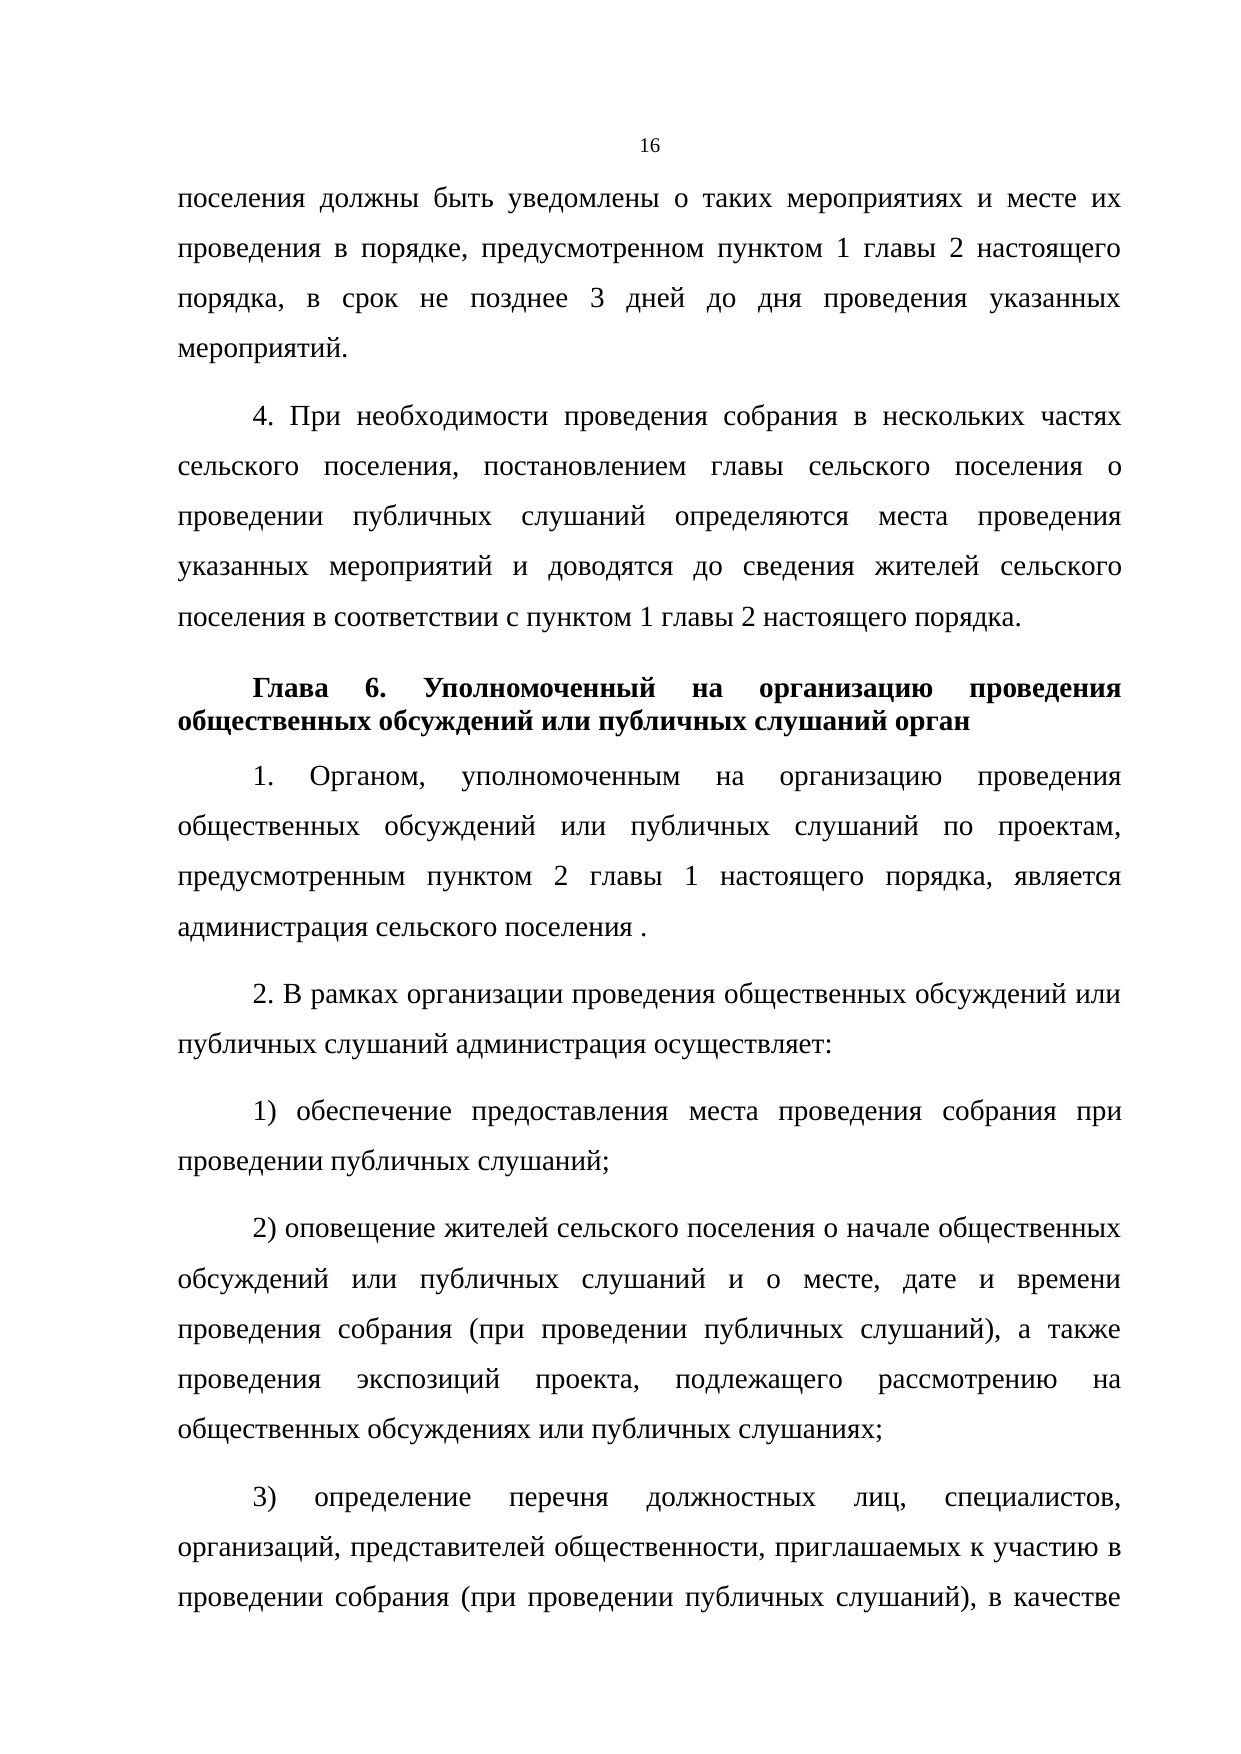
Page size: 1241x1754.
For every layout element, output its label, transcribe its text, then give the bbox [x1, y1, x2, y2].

text 1. Органом, уполномоченным на организацию проведения общественных обсуждений или публичных слушаний по проектам, предусмотренным пунктом 2 главы 1 настоящего порядка, является администрация сельского поселения . [177, 758, 1122, 942]
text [177, 1479, 1122, 1613]
subtitle Глава 6. Уполномоченный на организацию проведения общественных обсуждений или публичных слушаний орган [177, 670, 1122, 737]
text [177, 180, 1122, 364]
text 4. При необходимости проведения собрания в нескольких частях сельского поселения, постановлением главы сельского поселения о проведении публичных слушаний определяются места проведения указанных мероприятий и доводятся до сведения жителей сельского поселения в соответствии с пунктом 1 главы 2 настоящего порядка. [177, 398, 1122, 632]
text 2) оповещение жителей сельского поселения о начале общественных обсуждений или публичных слушаний и о месте, дате и времени проведения собрания (при проведении публичных слушаний), а также проведения экспозиций проекта, подлежащего рассмотрению на общественных обсуждениях или публичных слушаниях; [177, 1210, 1122, 1445]
text 2. В рамках организации проведения общественных обсуждений или публичных слушаний администрация осуществляет: [177, 976, 1122, 1060]
text 1) обеспечение предоставления места проведения собрания при проведении публичных слушаний; [177, 1093, 1122, 1177]
